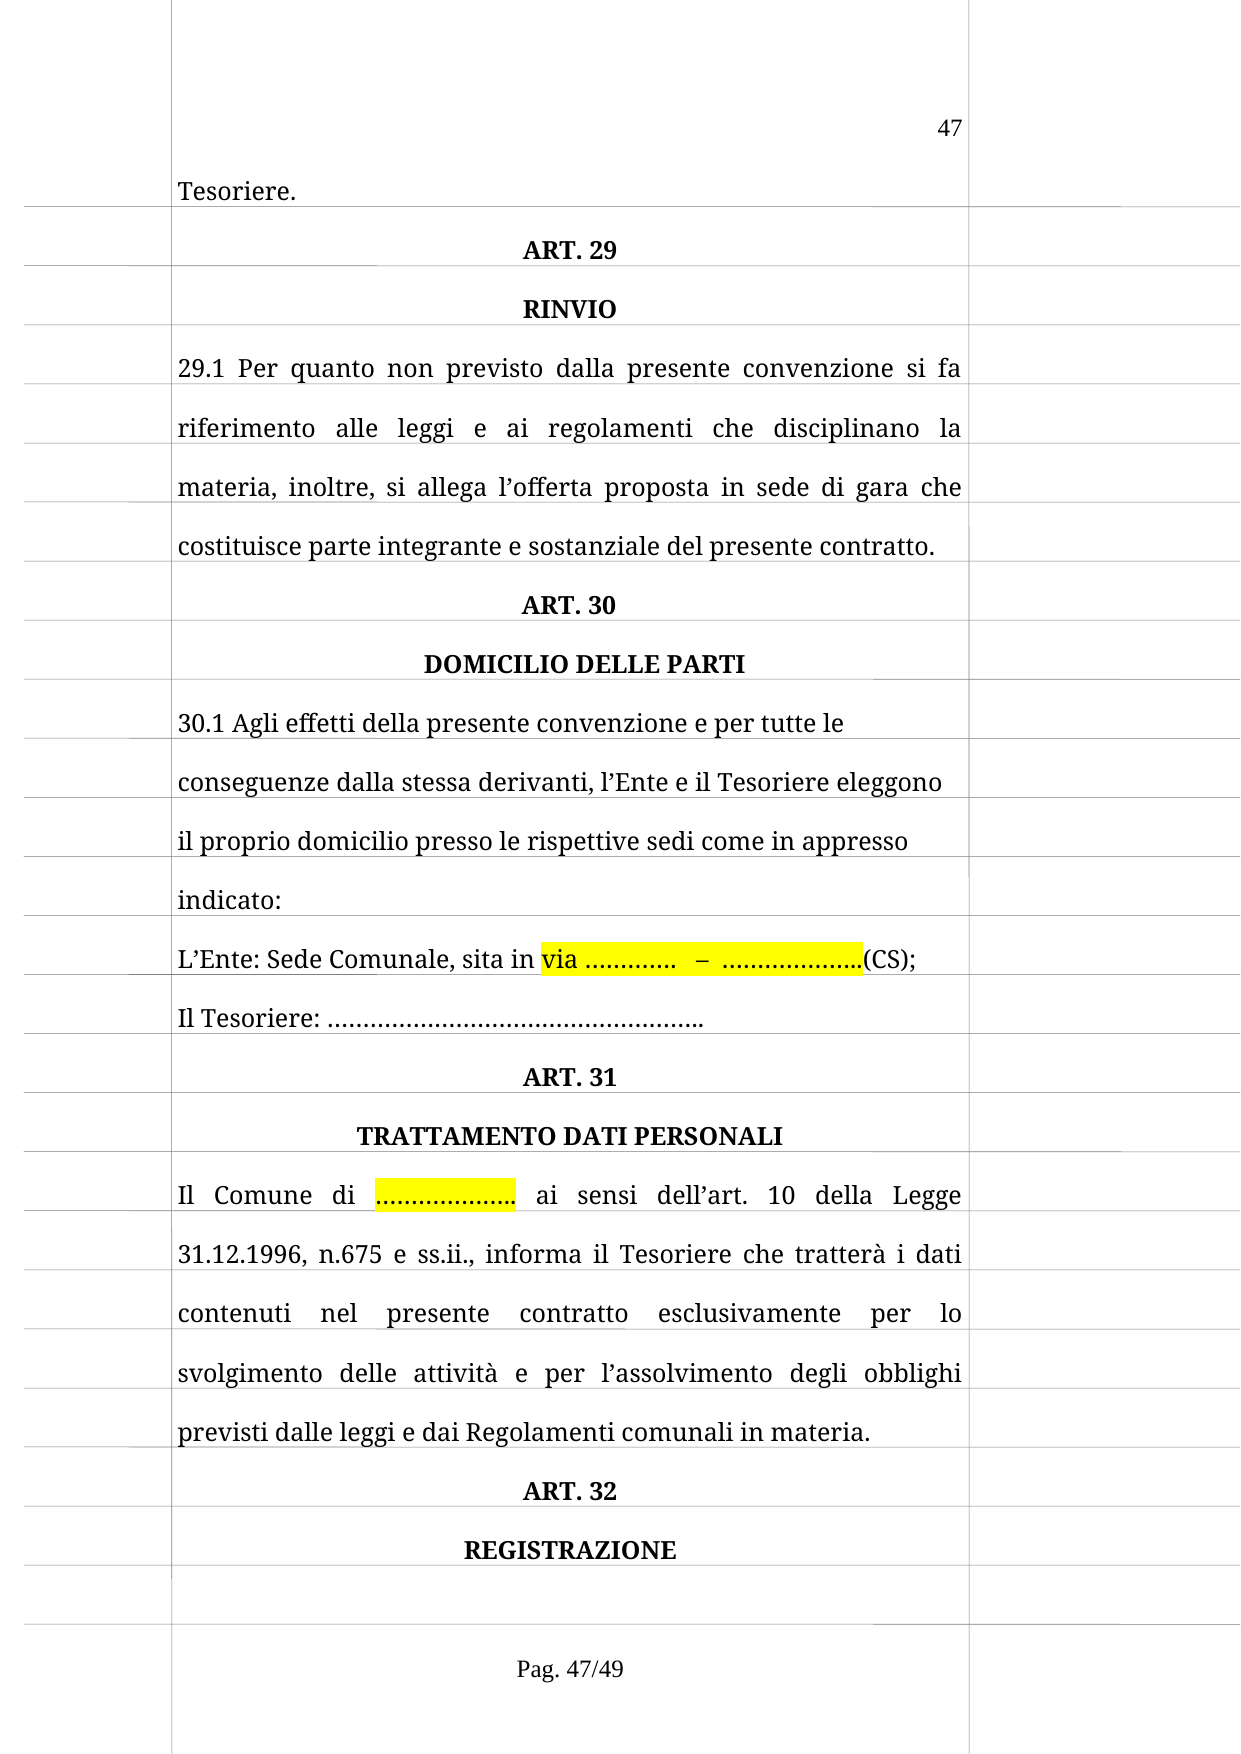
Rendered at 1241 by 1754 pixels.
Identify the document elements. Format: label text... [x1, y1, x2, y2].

text Il Comune di ……………….. ai sensi dell’art. 10 della Legge 31.12.1996, n.675 e ss.ii., informa il Tesoriere che tratterà i dati contenuti nel presente contratto esclusivamente per lo svolgimento delle attività e per l’assolvimento degli obblighi previsti dalle leggi e dai Regolamenti comunali in materia. [177, 1158, 963, 1453]
text TRATTAMENTO DATI PERSONALI [177, 1098, 963, 1158]
text ART. 31 [177, 1039, 963, 1098]
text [177, 153, 963, 213]
text Il Tesoriere: …………………………………………….. [177, 980, 963, 1039]
text 29.1 Per quanto non previsto dalla presente convenzione si fa riferimento alle leggi e ai regolamenti che disciplinano la materia, inoltre, si allega l’offerta proposta in sede di gara che costituisce parte integrante e sostanziale del presente contratto. ART. 30 [177, 331, 963, 626]
text L’Ente: Sede Comunale, sita in via …………. – ………………..(CS); [177, 921, 963, 980]
text REGISTRAZIONE [177, 1512, 963, 1571]
text ART. 32 [177, 1453, 963, 1512]
text ART. 29 [177, 213, 963, 272]
text RINVIO [177, 272, 963, 331]
text DOMICILIO DELLE PARTI 30.1 Agli effetti della presente convenzione e per tutte le conseguenze dalla stessa derivanti, l’Ente e il Tesoriere eleggono il proprio domicilio presso le rispettive sedi come in appresso indicato: [177, 626, 963, 921]
